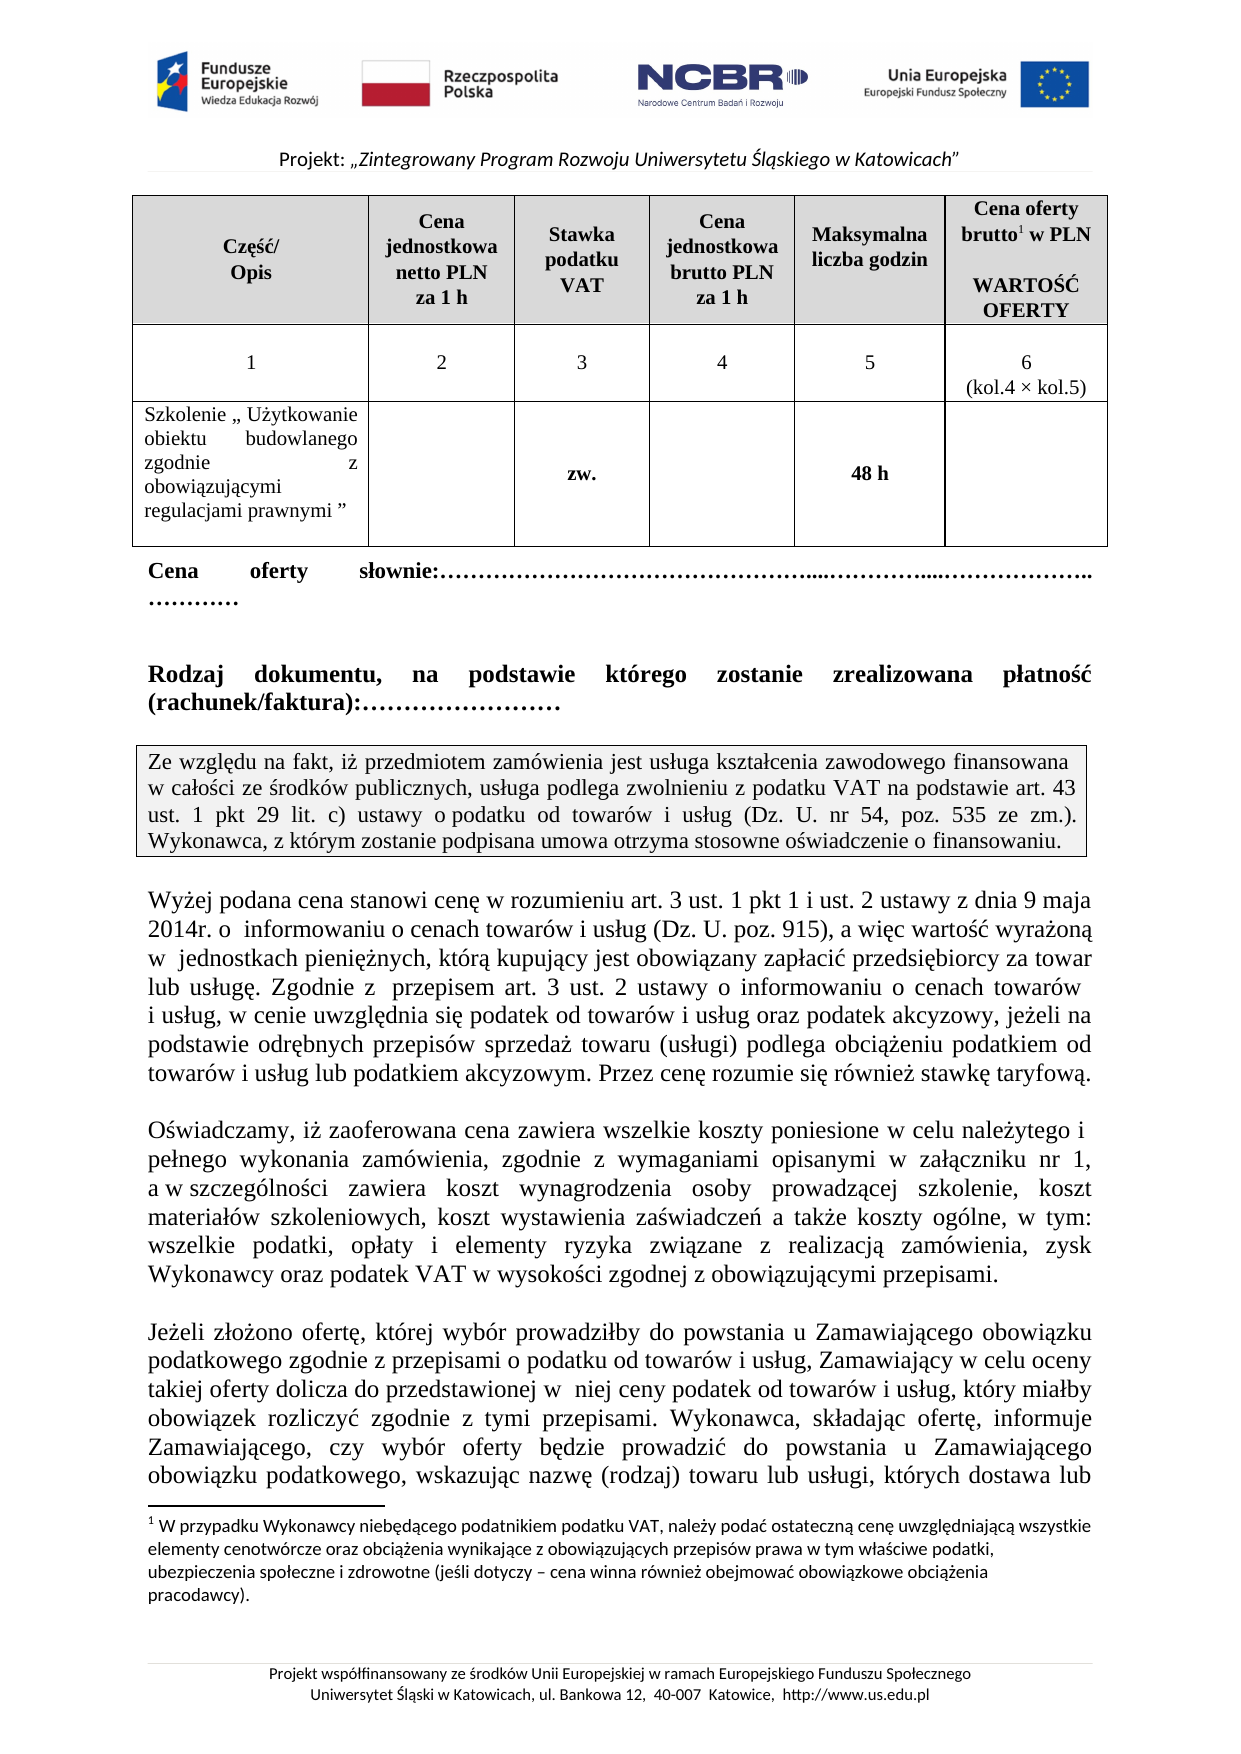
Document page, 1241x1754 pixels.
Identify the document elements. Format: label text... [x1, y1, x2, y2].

table_header Cena oferty brutto w PLN WARTOŚĆ OFERTY [946, 196, 1107, 323]
text Rodzaj dokumentu, na podstawie którego zostanie zrealizowana płatność (rachunek/faktura):…………………… [148, 659, 1093, 716]
table_cell 5 [795, 325, 944, 401]
text Cena oferty słownie:…………………………………………....…………....………………..………… [148, 557, 1093, 610]
table_cell Szkolenie „ Użytkowanie obiektu budowlanego zgodnie z obowiązującymi regulacjami prawnymi ” [133, 402, 368, 546]
table_cell [946, 402, 1107, 546]
text Ze względu na fakt, iż przedmiotem zamówienia jest usługa kształcenia zawodowego finansowana w całości ze środków publicznych, usługa podlega zwolnieniu z podatku VAT na podstawie art. 43 ust. 1 pkt 29 lit. c) ustawy o podatku od towarów i usług (Dz. U. nr 54, poz. 535 ze zm.). Wykonawca, z którym zostanie podpisana umowa otrzyma stosowne oświadczenie o finansowaniu. [137, 746, 1086, 856]
text Wyżej podana cena stanowi cenę w rozumieniu art. 3 ust. 1 pkt 1 i ust. 2 ustawy z dnia 9 maja 2014r. o informowaniu o cenach towarów i usług (Dz. U. poz. 915), a więc wartość wyrażoną w jednostkach pieniężnych, którą kupujący jest obowiązany zapłacić przedsiębiorcy za towar lub usługę. Zgodnie z przepisem art. 3 ust. 2 ustawy o informowaniu o cenach towarów i usług, w cenie uwzględnia się podatek od towarów i usług oraz podatek akcyzowy, jeżeli na podstawie odrębnych przepisów sprzedaż towaru (usługi) podlega obciążeniu podatkiem od towarów i usług lub podatkiem akcyzowym. Przez cenę rozumie się również stawkę taryfową. [148, 885, 1093, 1087]
table_header Maksymalna liczba godzin [795, 196, 944, 323]
table_cell 6 (kol.4 × kol.5) [946, 325, 1107, 401]
picture [147, 42, 1093, 118]
table_header Cena jednostkowa brutto PLN za 1 h [650, 196, 794, 323]
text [148, 1317, 1093, 1489]
table_header Cena jednostkowa netto PLN za 1 h [369, 196, 514, 323]
table_header Część/ Opis [133, 196, 368, 323]
table_header Stawka podatku VAT [515, 196, 649, 323]
text Oświadczamy, iż zaoferowana cena zawiera wszelkie koszty poniesione w celu należytego i pełnego wykonania zamówienia, zgodnie z wymaganiami opisanymi w załączniku nr 1, a w szczególności zawiera koszt wynagrodzenia osoby prowadzącej szkolenie, koszt materiałów szkoleniowych, koszt wystawienia zaświadczeń a także koszty ogólne, w tym: wszelkie podatki, opłaty i elementy ryzyka związane z realizacją zamówienia, zysk Wykonawcy oraz podatek VAT w wysokości zgodnej z obowiązującymi przepisami. [148, 1115, 1093, 1288]
table_cell [650, 402, 794, 546]
table_cell 1 [133, 325, 368, 401]
table_cell 48 h [795, 402, 944, 546]
table_cell 4 [650, 325, 794, 401]
table_cell 2 [369, 325, 514, 401]
table_cell 3 [515, 325, 649, 401]
table_cell zw. [515, 402, 649, 546]
table_cell [369, 402, 514, 546]
